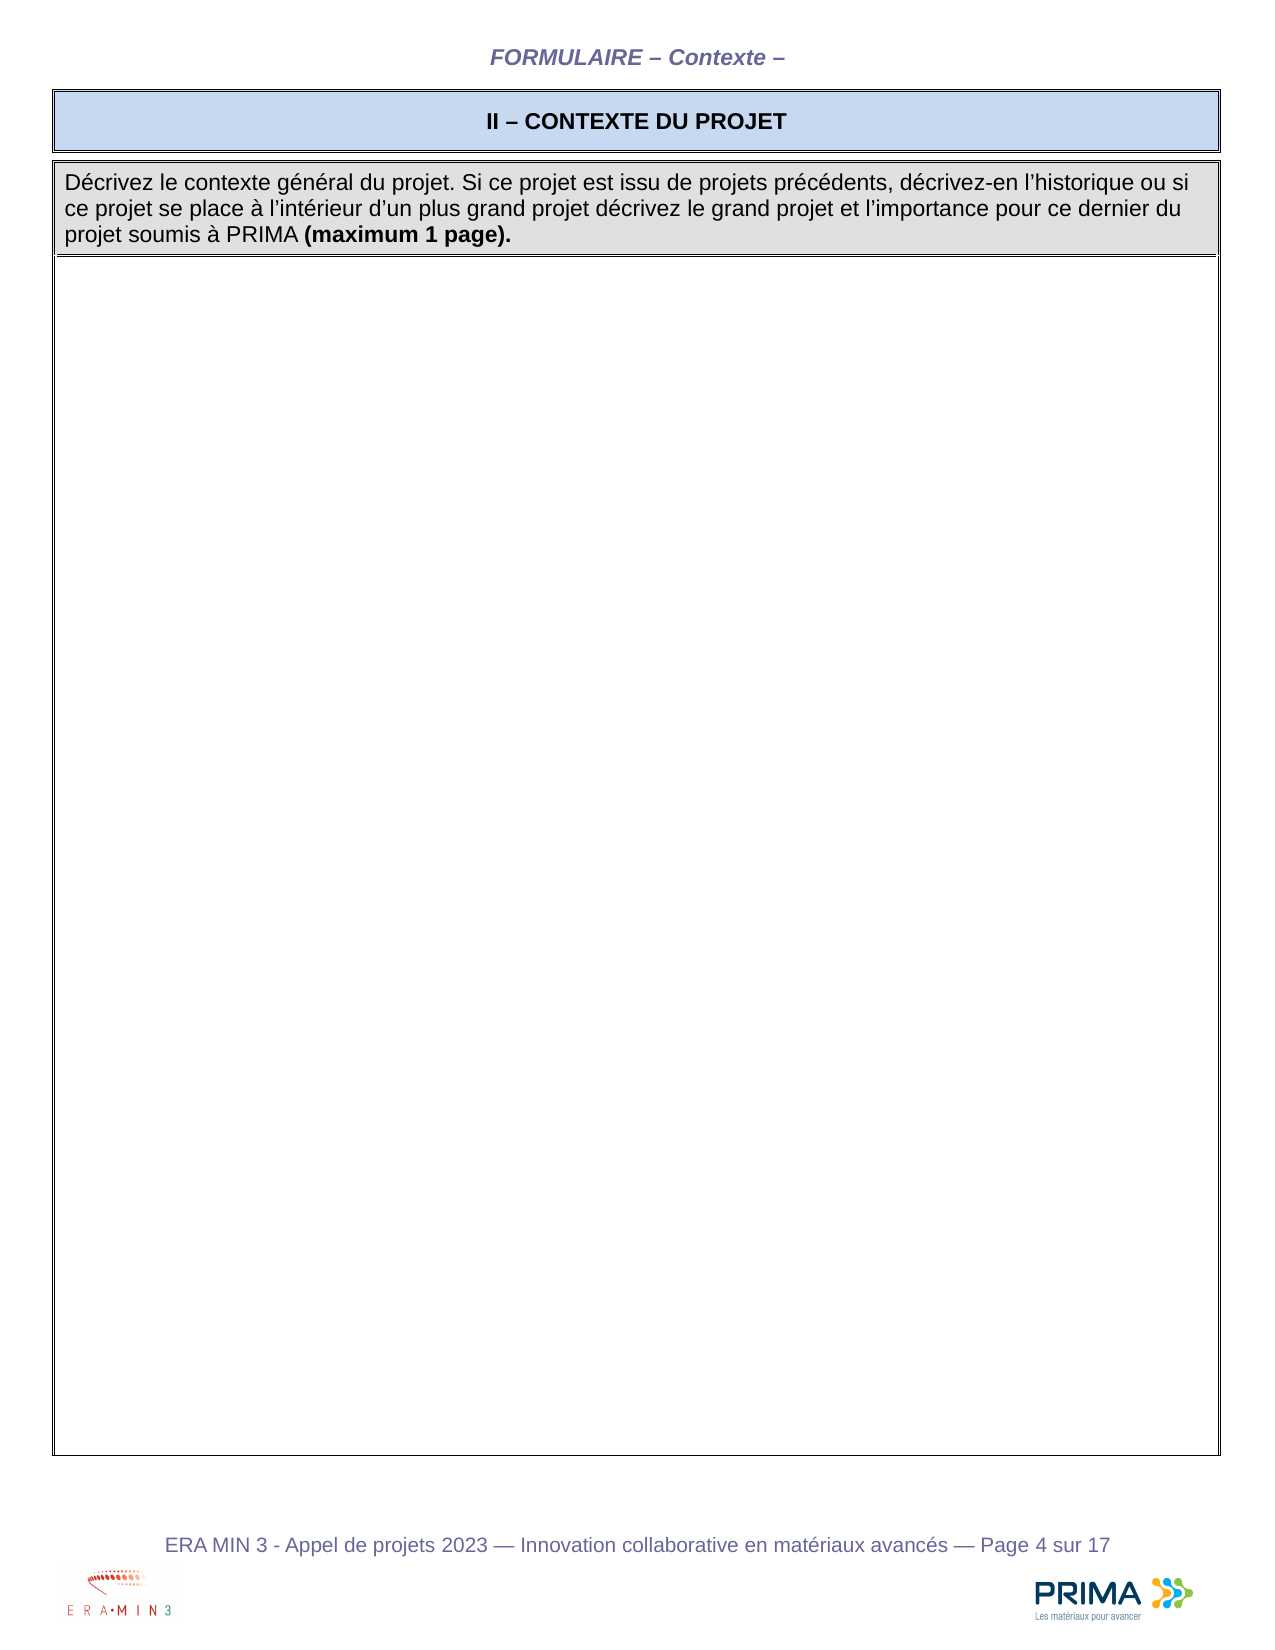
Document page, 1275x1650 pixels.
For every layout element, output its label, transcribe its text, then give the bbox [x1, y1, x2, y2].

table_header II – CONTEXTE DU PROJET [55, 92, 1218, 150]
table_header Décrivez le contexte général du projet. Si ce projet est issu de projets précédents, décrivez-en l’historique ou si ce projet se place à l’intérieur d’un plus grand projet décrivez le grand projet et l’importance pour ce dernier du projet soumis à PRIMA (maximum 1 page). [55, 163, 1218, 254]
picture [60, 1564, 180, 1622]
picture [1026, 1570, 1204, 1630]
table_cell [55, 254, 1218, 1454]
